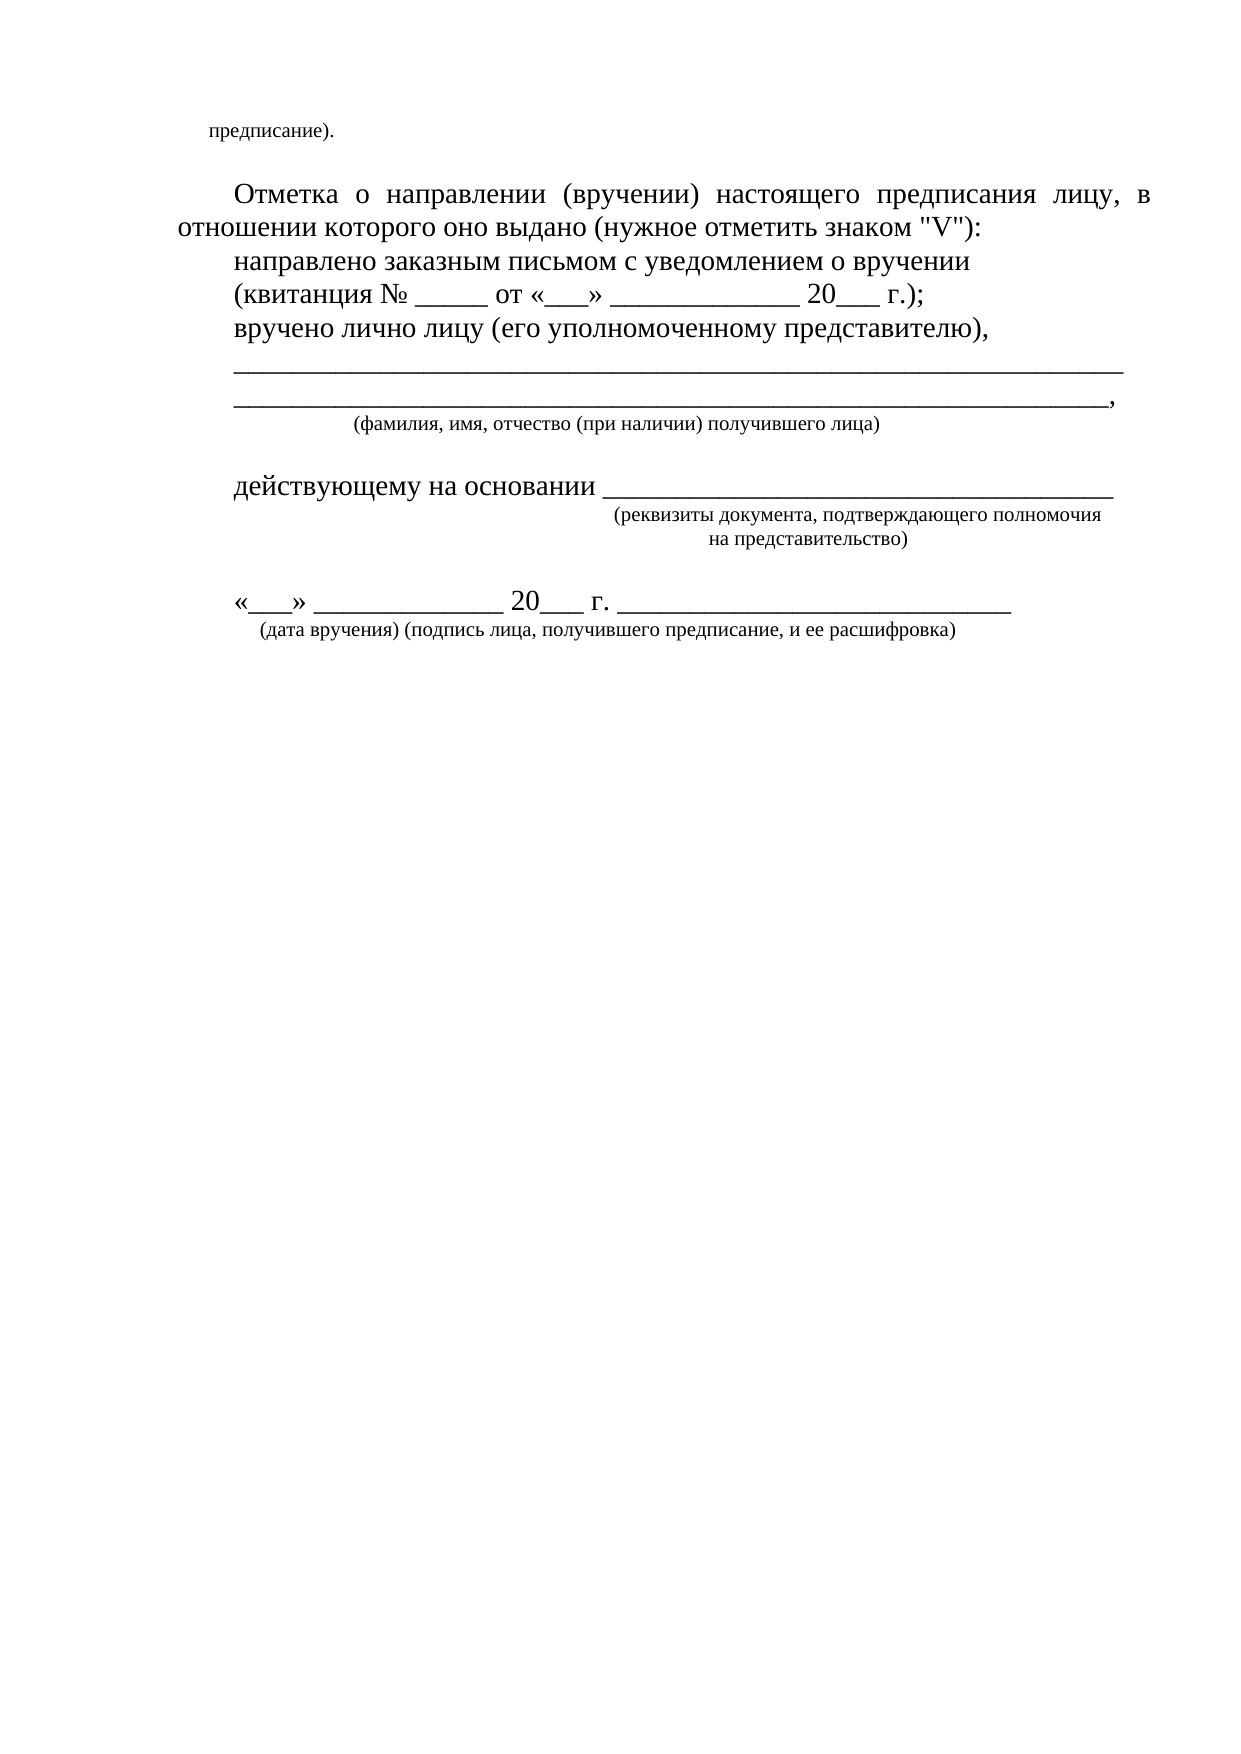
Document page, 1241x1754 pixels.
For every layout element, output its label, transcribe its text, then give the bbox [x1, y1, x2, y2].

text предписание). [177, 118, 1152, 142]
text _____________________________________________________________ [177, 343, 1152, 377]
text ____________________________________________________________, [177, 377, 1152, 411]
text на представительство) [177, 526, 1152, 550]
text направлено заказным письмом с уведомлением о вручении [177, 243, 1152, 276]
text (реквизиты документа, подтверждающего полномочия [177, 502, 1152, 526]
text вручено лично лицу (его уполномоченному представителю), [177, 310, 1152, 343]
text «___» _____________ 20___ г. ___________________________ [177, 583, 1152, 617]
text (квитанция № _____ от «___» _____________ 20___ г.); [177, 276, 1152, 310]
text действующему на основании ___________________________________ [177, 468, 1152, 502]
text Отметка о направлении (вручении) настоящего предписания лицу, в отношении которого оно выдано (нужное отметить знаком "V"): [177, 176, 1152, 243]
text (дата вручения) (подпись лица, получившего предписание, и ее расшифровка) [177, 617, 1152, 641]
text (фамилия, имя, отчество (при наличии) получившего лица) [177, 411, 1152, 434]
